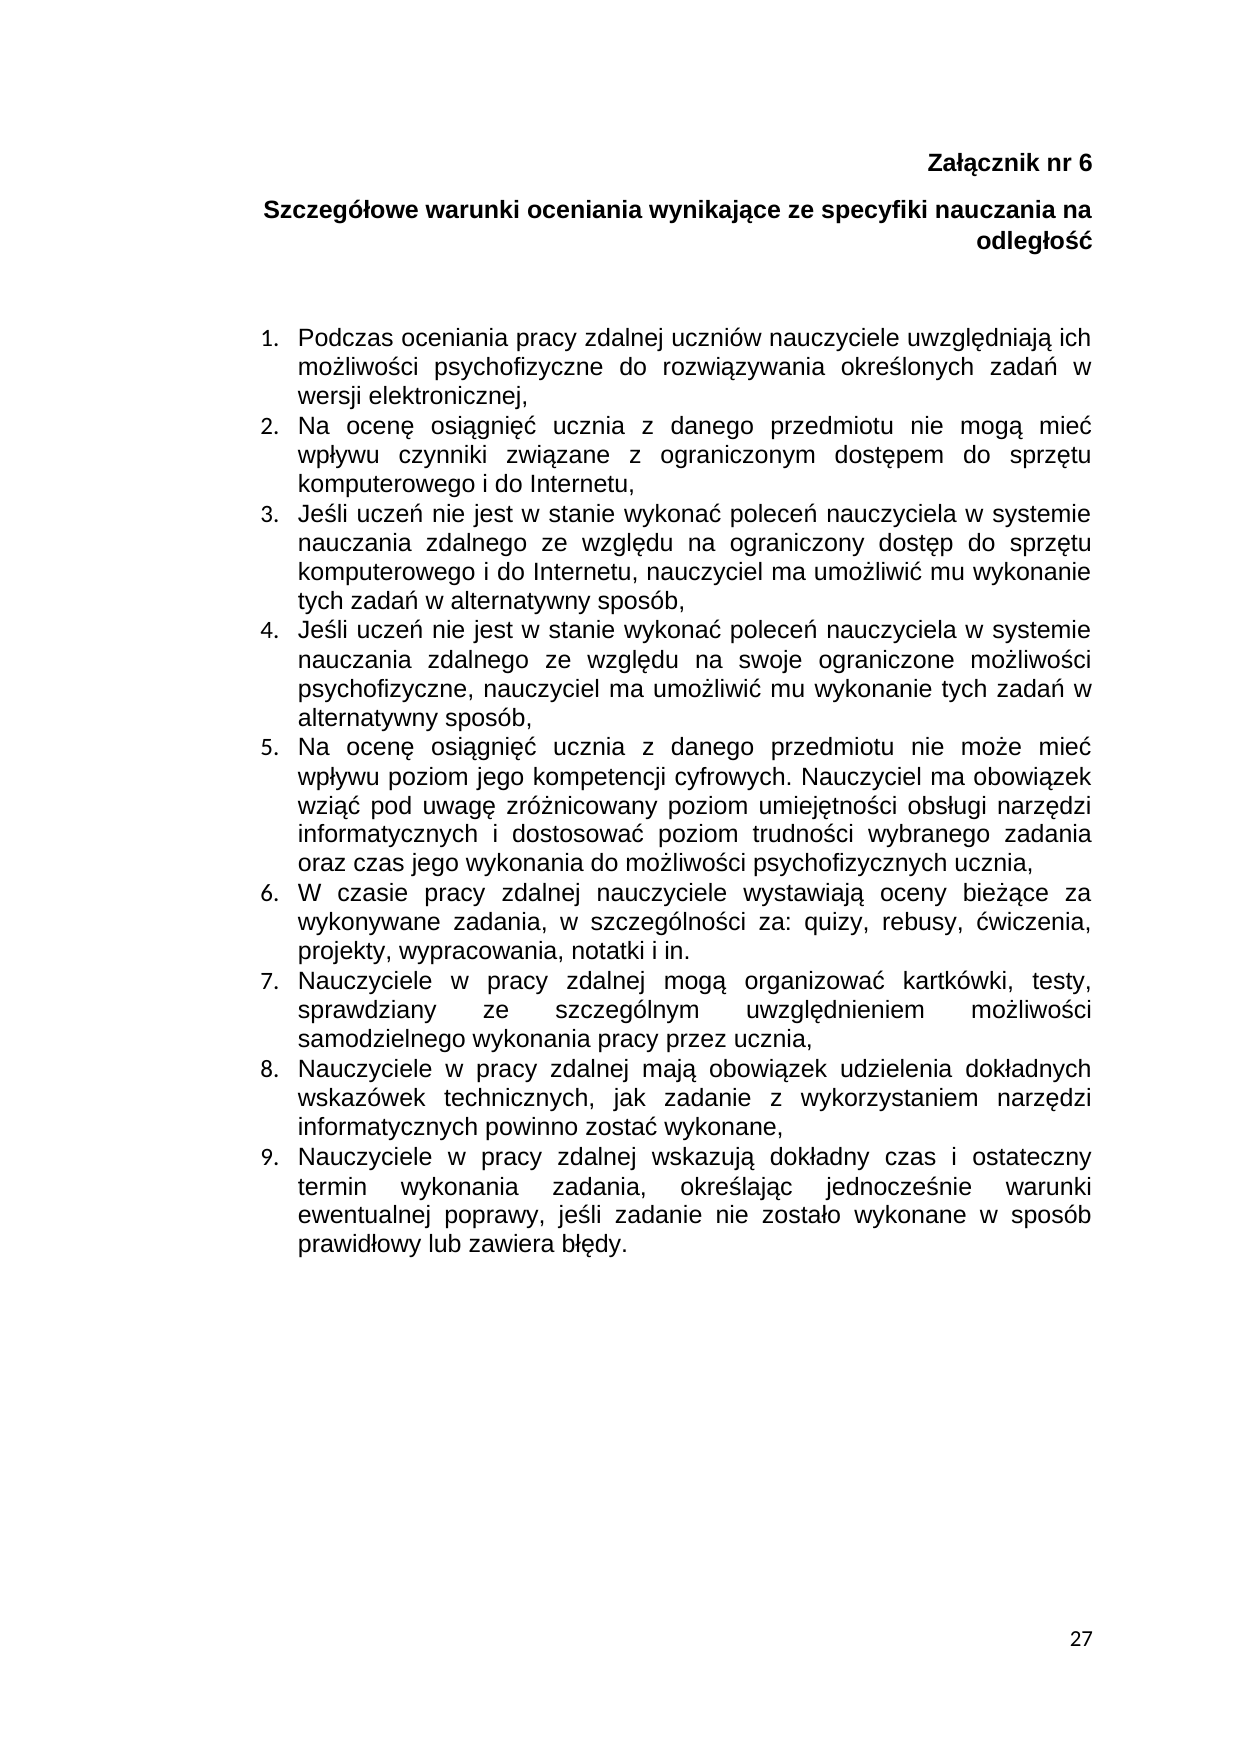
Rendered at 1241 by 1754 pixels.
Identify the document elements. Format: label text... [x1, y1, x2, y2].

text Załącznik nr 6 [148, 148, 1093, 176]
list Jeśli uczeń nie jest w stanie wykonać poleceń nauczyciela w systemie nauczania zdalnego ze względu na ograniczony dostęp do sprzętu komputerowego i do Internetu, nauczyciel ma umożliwić mu wykonanie tych zadań w alternatywny sposób, [260, 498, 1093, 614]
list Nauczyciele w pracy zdalnej mają obowiązek udzielenia dokładnych wskazówek technicznych, jak zadanie z wykorzystaniem narzędzi informatycznych powinno zostać wykonane, [260, 1053, 1093, 1141]
list Na ocenę osiągnięć ucznia z danego przedmiotu nie mogą mieć wpływu czynniki związane z ograniczonym dostępem do sprzętu komputerowego i do Internetu, [260, 410, 1093, 498]
list Podczas oceniania pracy zdalnej uczniów nauczyciele uwzględniają ich możliwości psychofizyczne do rozwiązywania określonych zadań w wersji elektronicznej, [260, 322, 1093, 410]
list W czasie pracy zdalnej nauczyciele wystawiają oceny bieżące za wykonywane zadania, w szczególności za: quizy, rebusy, ćwiczenia, projekty, wypracowania, notatki i in. [260, 877, 1093, 965]
list Na ocenę osiągnięć ucznia z danego przedmiotu nie może mieć wpływu poziom jego kompetencji cyfrowych. Nauczyciel ma obowiązek wziąć pod uwagę zróżnicowany poziom umiejętności obsługi narzędzi informatycznych i dostosować poziom trudności wybranego zadania oraz czas jego wykonania do możliwości psychofizycznych ucznia, [260, 731, 1093, 877]
list Nauczyciele w pracy zdalnej mogą organizować kartkówki, testy, sprawdziany ze szczególnym uwzględnieniem możliwości samodzielnego wykonania pracy przez ucznia, [260, 965, 1093, 1053]
list Nauczyciele w pracy zdalnej wskazują dokładny czas i ostateczny termin wykonania zadania, określając jednocześnie warunki ewentualnej poprawy, jeśli zadanie nie zostało wykonane w sposób prawidłowy lub zawiera błędy. [260, 1141, 1093, 1258]
text Szczegółowe warunki oceniania wynikające ze specyfiki nauczania na odległość [148, 195, 1093, 255]
list Jeśli uczeń nie jest w stanie wykonać poleceń nauczyciela w systemie nauczania zdalnego ze względu na swoje ograniczone możliwości psychofizyczne, nauczyciel ma umożliwić mu wykonanie tych zadań w alternatywny sposób, [260, 614, 1093, 731]
